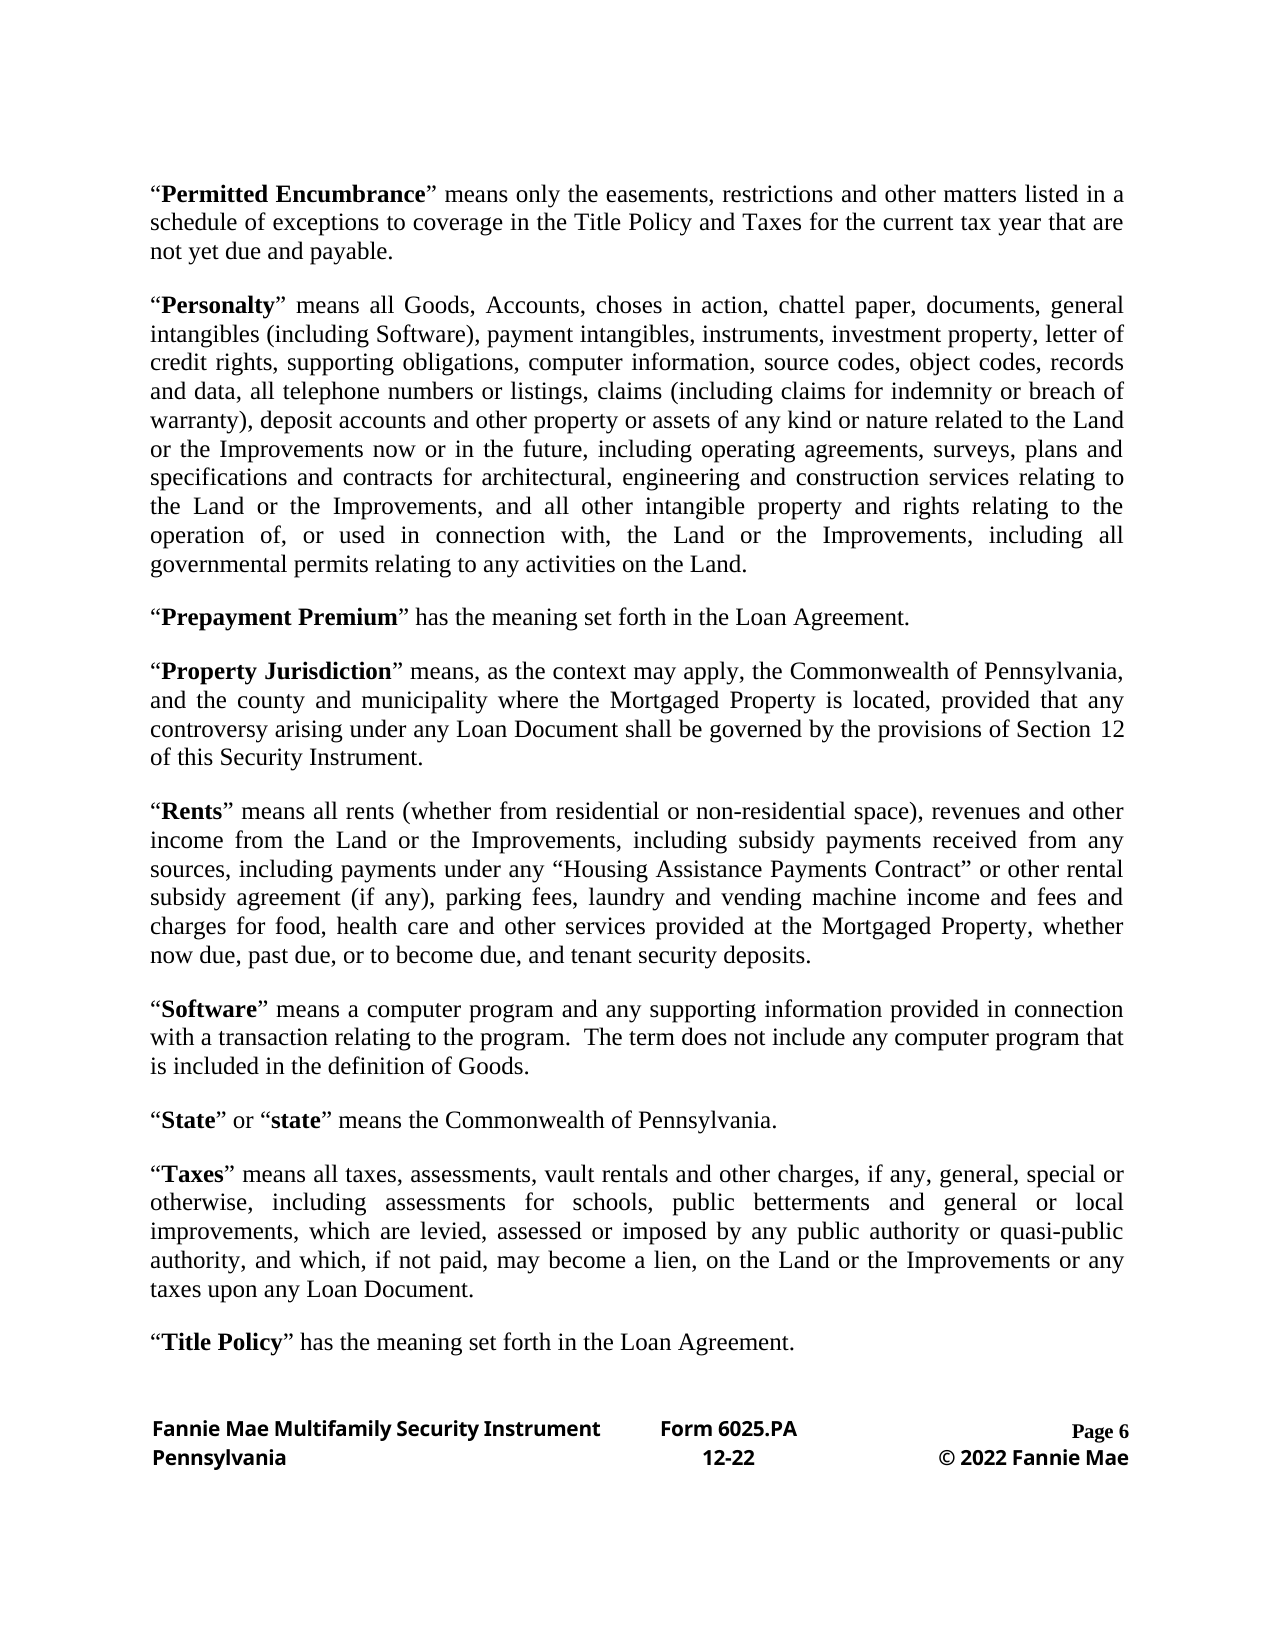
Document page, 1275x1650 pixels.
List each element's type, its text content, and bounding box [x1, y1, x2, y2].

text “Personalty” means all Goods, Accounts, choses in action, chattel paper, documents, general intangibles (including Software), payment intangibles, instruments, investment property, letter of credit rights, supporting obligations, computer information, source codes, object codes, records and data, all telephone numbers or listings, claims (including claims for indemnity or breach of warranty), deposit accounts and other property or assets of any kind or nature related to the Land or the Improvements now or in the future, including operating agreements, surveys, plans and specifications and contracts for architectural, engineering and construction services relating to the Land or the Improvements, and all other intangible property and rights relating to the operation of, or used in connection with, the Land or the Improvements, including all governmental permits relating to any activities on the Land. [150, 290, 1125, 577]
text “Software” means a computer program and any supporting information provided in connection with a transaction relating to the program. The term does not include any computer program that is included in the definition of Goods. [150, 994, 1125, 1080]
text “Permitted Encumbrance” means only the easements, restrictions and other matters listed in a schedule of exceptions to coverage in the Title Policy and Taxes for the current tax year that are not yet due and payable. [150, 179, 1125, 265]
text “State” or “state” means the Commonwealth of Pennsylvania. [150, 1105, 1125, 1134]
text “Property Jurisdiction” means, as the context may apply, the Commonwealth of Pennsylvania, and the county and municipality where the Mortgaged Property is located, provided that any controversy arising under any Loan Document shall be governed by the provisions of Section 12 of this Security Instrument. [150, 656, 1125, 771]
text “Title Policy” has the meaning set forth in the Loan Agreement. [150, 1327, 1125, 1356]
text “Taxes” means all taxes, assessments, vault rentals and other charges, if any, general, special or otherwise, including assessments for schools, public betterments and general or local improvements, which are levied, assessed or imposed by any public authority or quasi-public authority, and which, if not paid, may become a lien, on the Land or the Improvements or any taxes upon any Loan Document. [150, 1159, 1125, 1302]
text “Prepayment Premium” has the meaning set forth in the Loan Agreement. [150, 602, 1125, 631]
text “Rents” means all rents (whether from residential or non-residential space), revenues and other income from the Land or the Improvements, including subsidy payments received from any sources, including payments under any “Housing Assistance Payments Contract” or other rental subsidy agreement (if any), parking fees, laundry and vending machine income and fees and charges for food, health care and other services provided at the Mortgaged Property, whether now due, past due, or to become due, and tenant security deposits. [150, 796, 1125, 969]
